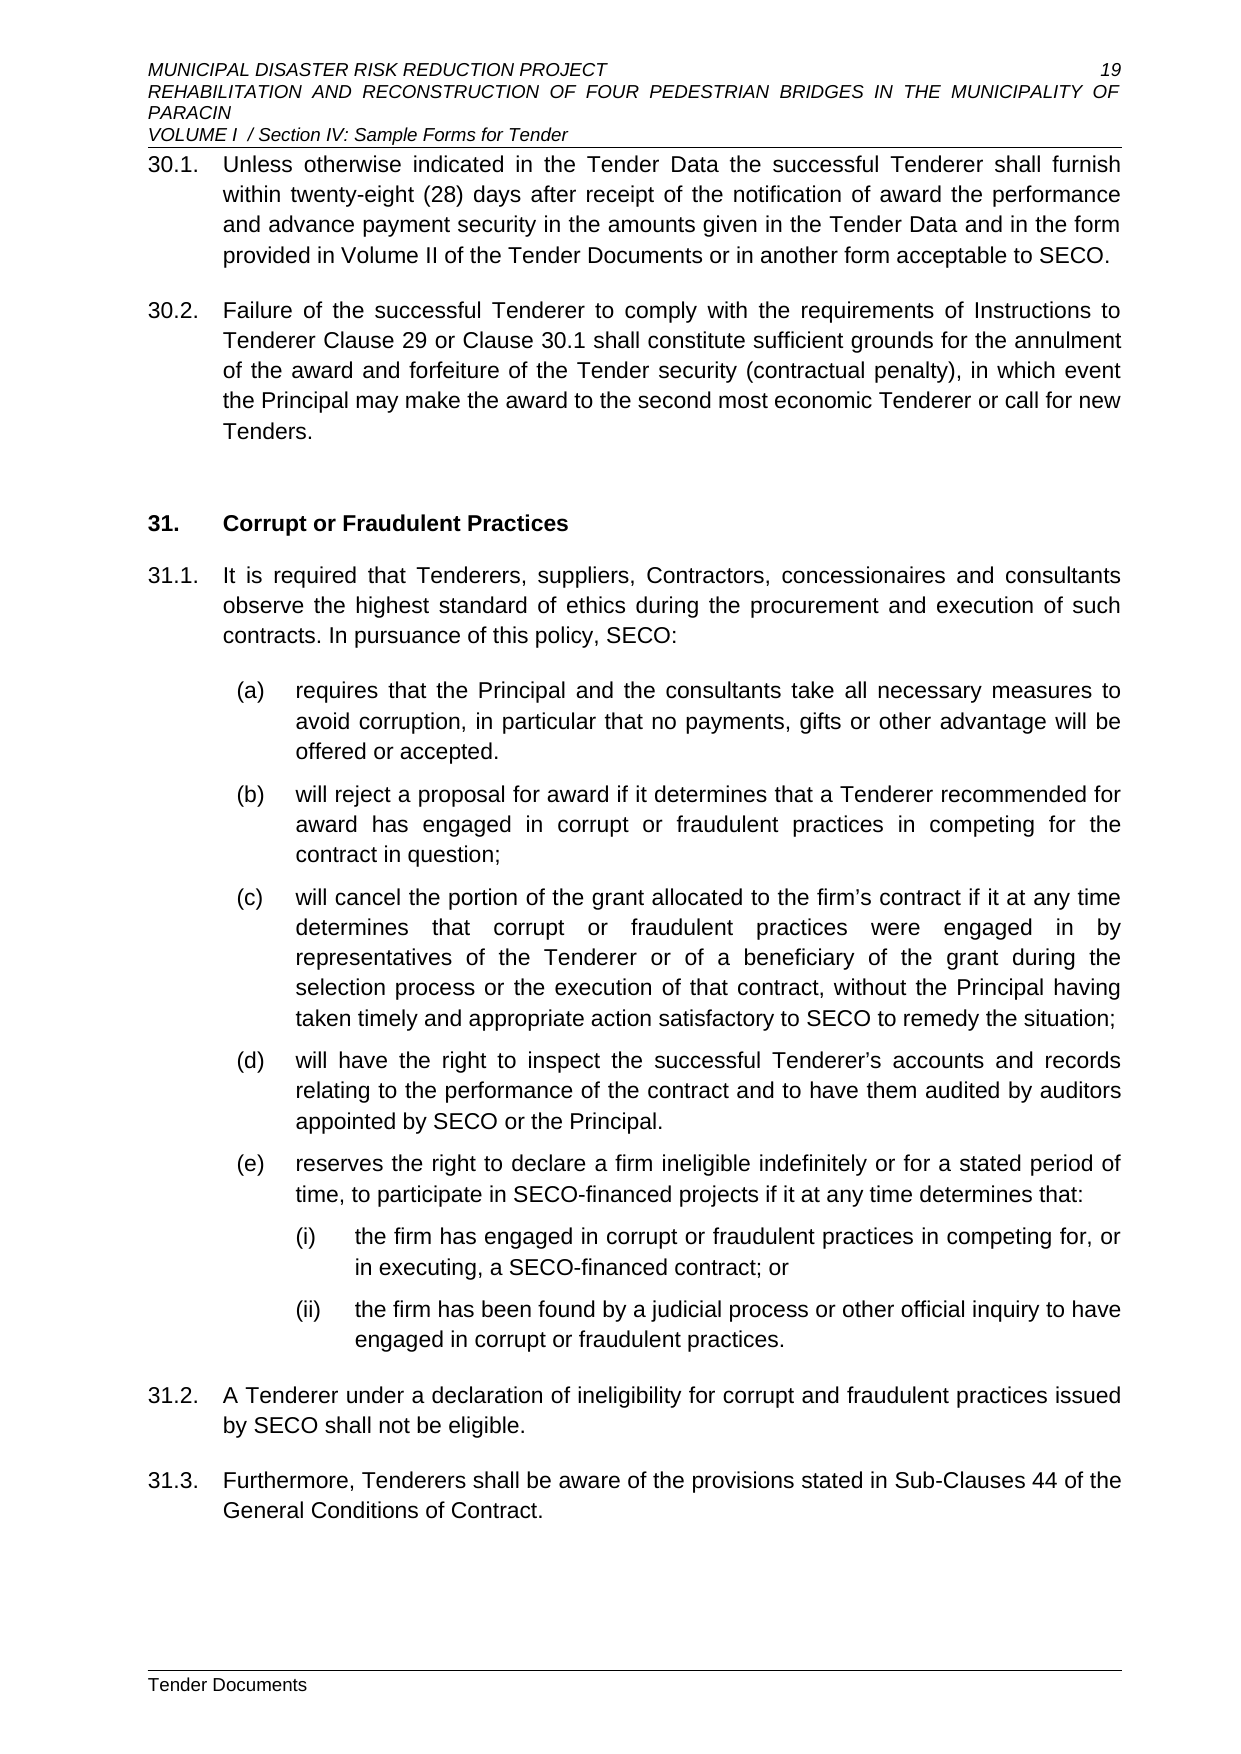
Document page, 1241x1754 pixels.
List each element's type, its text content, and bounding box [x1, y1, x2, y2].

subtitle Unless otherwise indicated in the Tender Data the successful Tenderer shall furnish within twenty-eight (28) days after receipt of the notification of award the performance and advance payment security in the amounts given in the Tender Data and in the form provided in Volume II of the Tender Documents or in another form acceptable to SECO. [148, 151, 1122, 268]
list requires that the Principal and the consultants take all necessary measures to avoid corruption, in particular that no payments, gifts or other advantage will be offered or accepted. [236, 677, 1122, 764]
subtitle It is required that Tenderers, suppliers, Contractors, concessionaires and consultants observe the highest standard of ethics during the procurement and execution of such contracts. In pursuance of this policy, SECO: [148, 562, 1122, 648]
subtitle Furthermore, Tenderers shall be aware of the provisions stated in Sub-Clauses 44 of the General Conditions of Contract. [148, 1467, 1122, 1523]
subtitle Corrupt or Fraudulent Practices [148, 510, 1122, 537]
subtitle Failure of the successful Tenderer to comply with the requirements of Instructions to Tenderer Clause 29 or Clause 30.1 shall constitute sufficient grounds for the annulment of the award and forfeiture of the Tender security (contractual penalty), in which event the Principal may make the award to the second most economic Tenderer or call for new Tenders. [148, 297, 1122, 444]
list will cancel the portion of the grant allocated to the firm’s contract if it at any time determines that corrupt or fraudulent practices were engaged in by representatives of the Tenderer or of a beneficiary of the grant during the selection process or the execution of that contract, without the Principal having taken timely and appropriate action satisfactory to SECO to remedy the situation; [236, 884, 1122, 1031]
list will reject a proposal for award if it determines that a Tenderer recommended for award has engaged in corrupt or fraudulent practices in competing for the contract in question; [236, 781, 1122, 867]
subtitle A Tenderer under a declaration of ineligibility for corrupt and fraudulent practices issued by SECO shall not be eligible. [148, 1382, 1122, 1438]
list the firm has been found by a judicial process or other official inquiry to have engaged in corrupt or fraudulent practices. [295, 1296, 1122, 1353]
list the firm has engaged in corrupt or fraudulent practices in competing for, or in executing, a SECO-financed contract; or [295, 1223, 1122, 1280]
list will have the right to inspect the successful Tenderer’s accounts and records relating to the performance of the contract and to have them audited by auditors appointed by SECO or the Principal. [236, 1047, 1122, 1134]
list reserves the right to declare a firm ineligible indefinitely or for a stated period of time, to participate in SECO-financed projects if it at any time determines that: [236, 1150, 1122, 1207]
